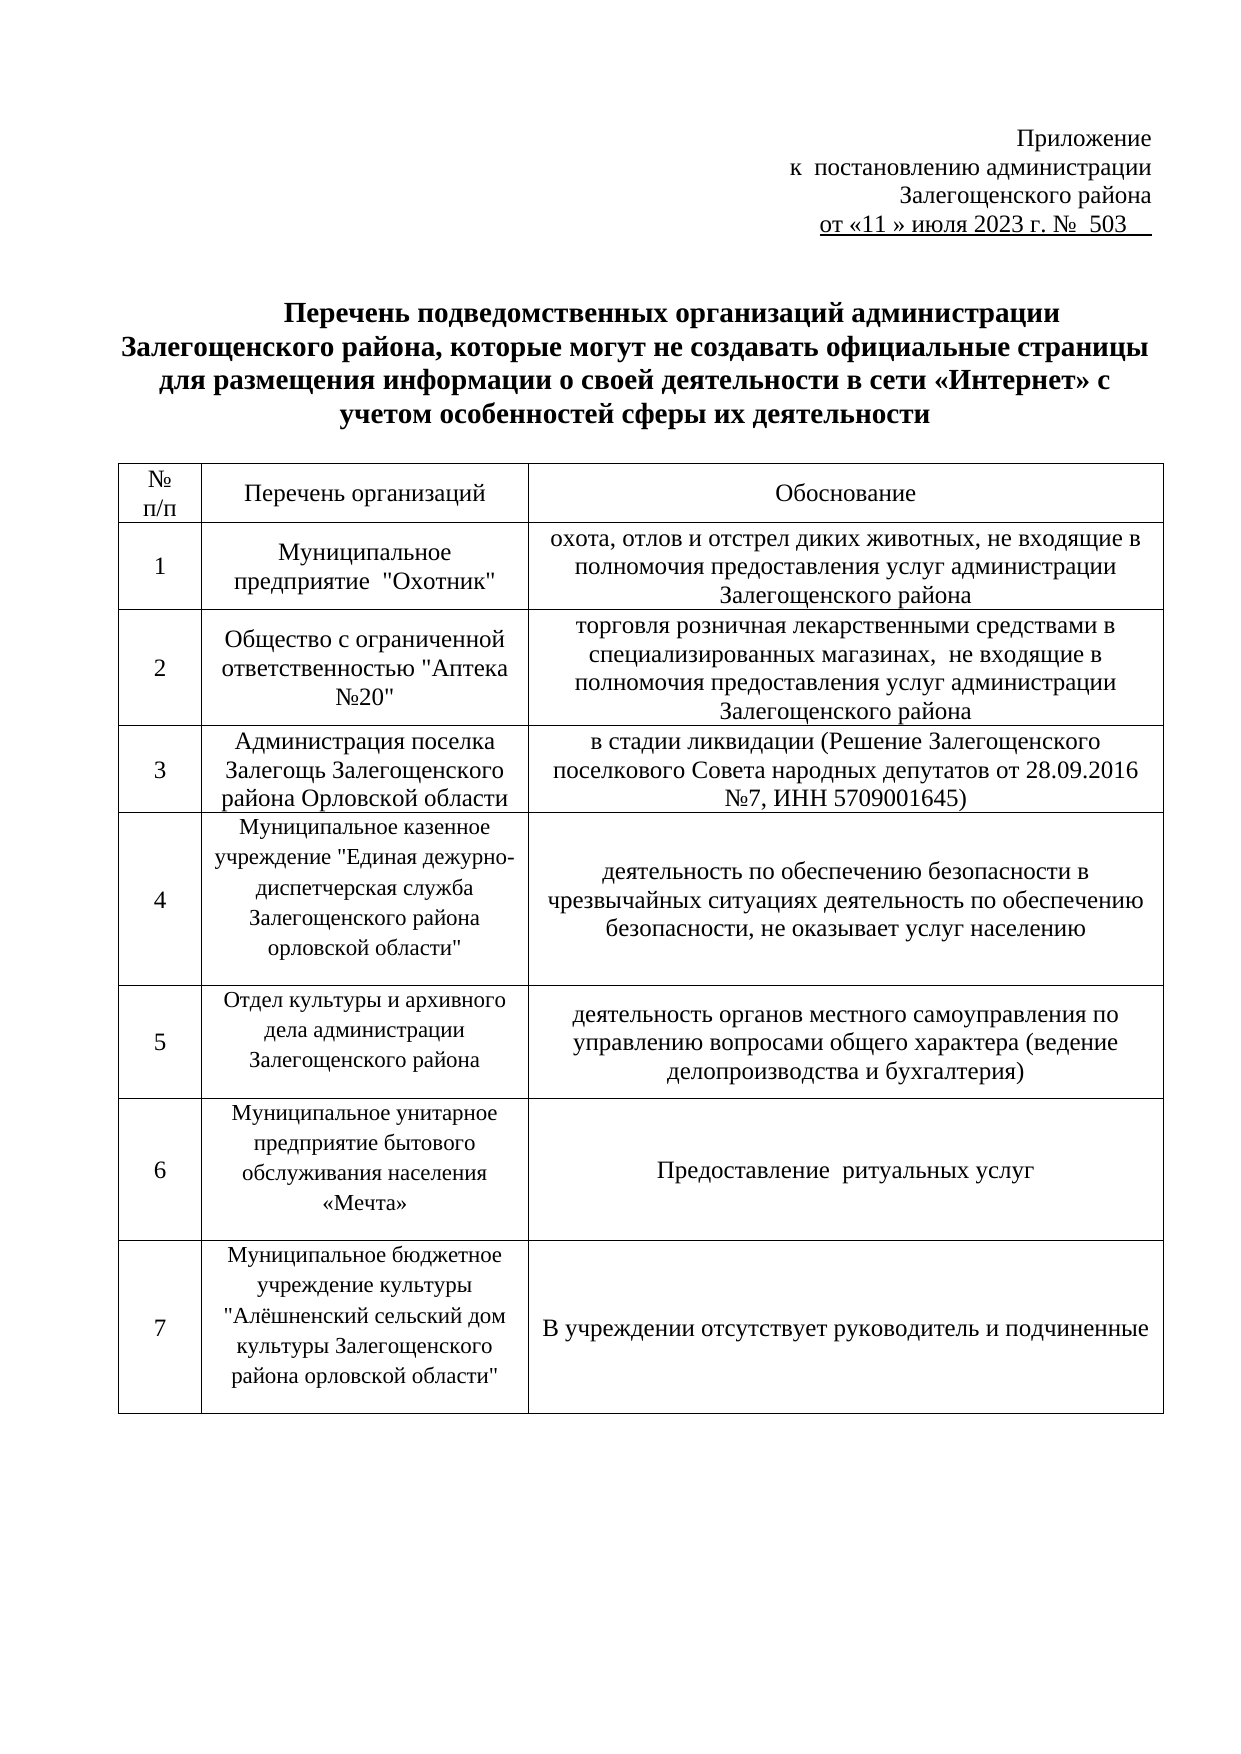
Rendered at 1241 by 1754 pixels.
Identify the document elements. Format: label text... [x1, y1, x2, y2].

table_cell охота, отлов и отстрел диких животных, не входящие в полномочия предоставления услуг администрации Залегощенского района [529, 523, 1163, 609]
text к постановлению администрации [118, 152, 1152, 180]
table_cell Муниципальное бюджетное учреждение культуры "Алёшненский сельский дом культуры Залегощенского района орловской области" [202, 1241, 528, 1413]
table_cell в стадии ликвидации (Решение Залегощенского поселкового Совета народных депутатов от 28.09.2016 №7, ИНН 5709001645) [529, 726, 1163, 812]
table_cell деятельность по обеспечению безопасности в чрезвычайных ситуациях деятельность по обеспечению безопасности, не оказывает услуг населению [529, 813, 1163, 985]
table_cell Муниципальное казенное учреждение "Единая дежурно-диспетчерская служба Залегощенского района орловской области" [202, 813, 528, 985]
table_cell Муниципальное предприятие "Охотник" [202, 523, 528, 609]
table_cell В учреждении отсутствует руководитель и подчиненные [529, 1241, 1163, 1413]
table_cell 7 [119, 1241, 201, 1413]
table_header Обоснование [529, 464, 1163, 522]
table_cell 6 [119, 1099, 201, 1240]
table_cell 1 [119, 523, 201, 609]
text от «11 » июля 2023 г. №_503__ [118, 209, 1152, 238]
table_header Перечень организаций [202, 464, 528, 522]
table_cell 3 [119, 726, 201, 812]
table_cell деятельность органов местного самоуправления по управлению вопросами общего характера (ведение делопроизводства и бухгалтерия) [529, 986, 1163, 1098]
table_cell Отдел культуры и архивного дела администрации Залегощенского района [202, 986, 528, 1098]
table_cell 5 [119, 986, 201, 1098]
text Приложение [118, 123, 1152, 152]
table_header № п/п [119, 464, 201, 522]
table_cell 2 [119, 610, 201, 725]
text Залегощенского района [118, 180, 1152, 209]
table_cell 4 [119, 813, 201, 985]
table_cell Администрация поселка Залегощь Залегощенского района Орловской области [202, 726, 528, 812]
table_cell Муниципальное унитарное предприятие бытового обслуживания населения «Мечта» [202, 1099, 528, 1240]
table_cell Предоставление ритуальных услуг [529, 1099, 1163, 1240]
table_cell Общество с ограниченной ответственностью "Аптека №20" [202, 610, 528, 725]
text Перечень подведомственных организаций администрации Залегощенского района, которые могут не создавать официальные страницы для размещения информации о своей деятельности в сети «Интернет» с учетом особенностей сферы их деятельности [118, 295, 1152, 429]
table_cell торговля розничная лекарственными средствами в специализированных магазинах, не входящие в полномочия предоставления услуг администрации Залегощенского района [529, 610, 1163, 725]
